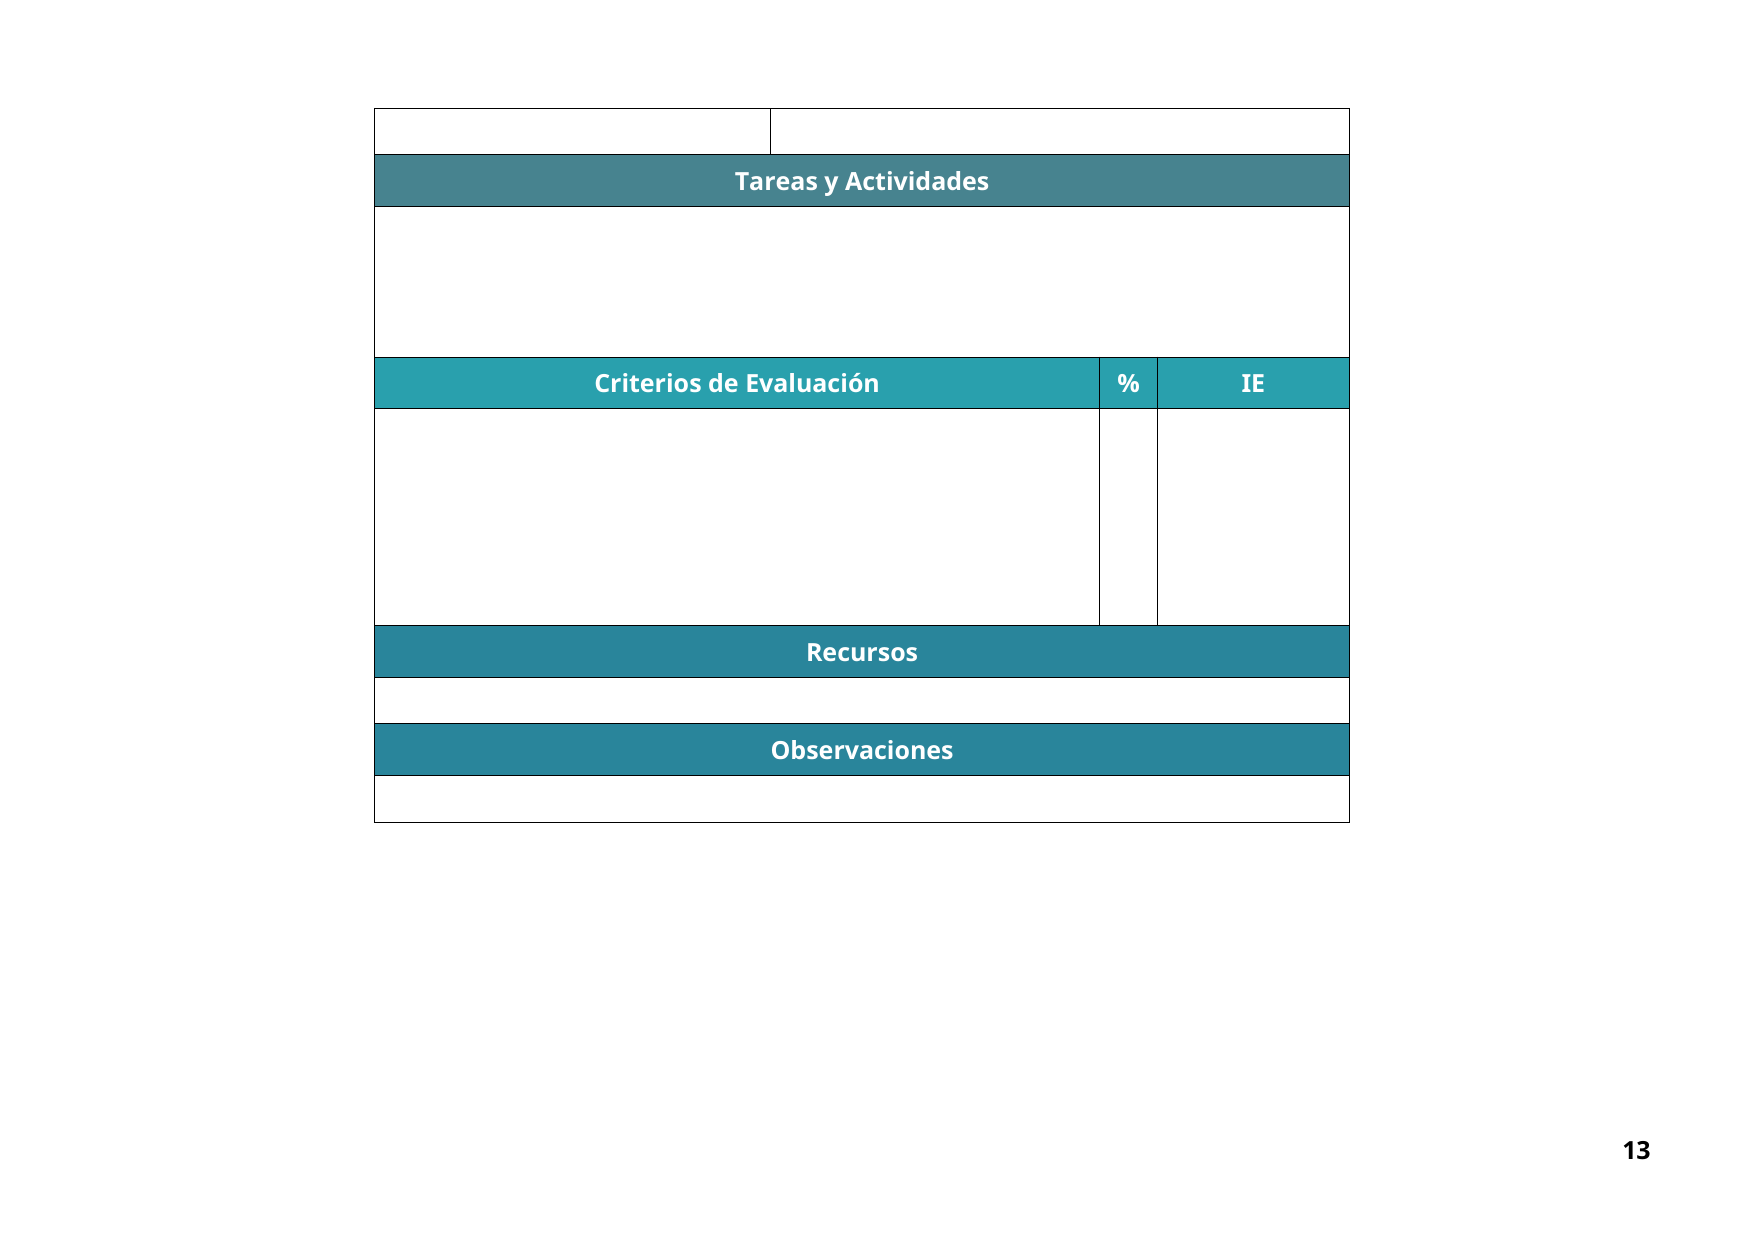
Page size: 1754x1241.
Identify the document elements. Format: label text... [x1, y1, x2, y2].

table_cell [375, 678, 1349, 723]
table_cell [375, 207, 1349, 357]
table_cell [1100, 409, 1157, 625]
table_cell Tareas y Actividades [375, 155, 1349, 206]
table_cell [1158, 409, 1349, 625]
table_cell [375, 776, 1349, 822]
table_cell Observaciones [375, 724, 1349, 775]
table_cell Recursos [375, 626, 1349, 677]
table_cell % [1100, 358, 1157, 408]
table_cell IE [1158, 358, 1349, 408]
table_cell [375, 109, 770, 154]
table_cell [375, 409, 1099, 625]
table_cell Criterios de Evaluación [375, 358, 1099, 408]
table_cell [771, 109, 1349, 154]
